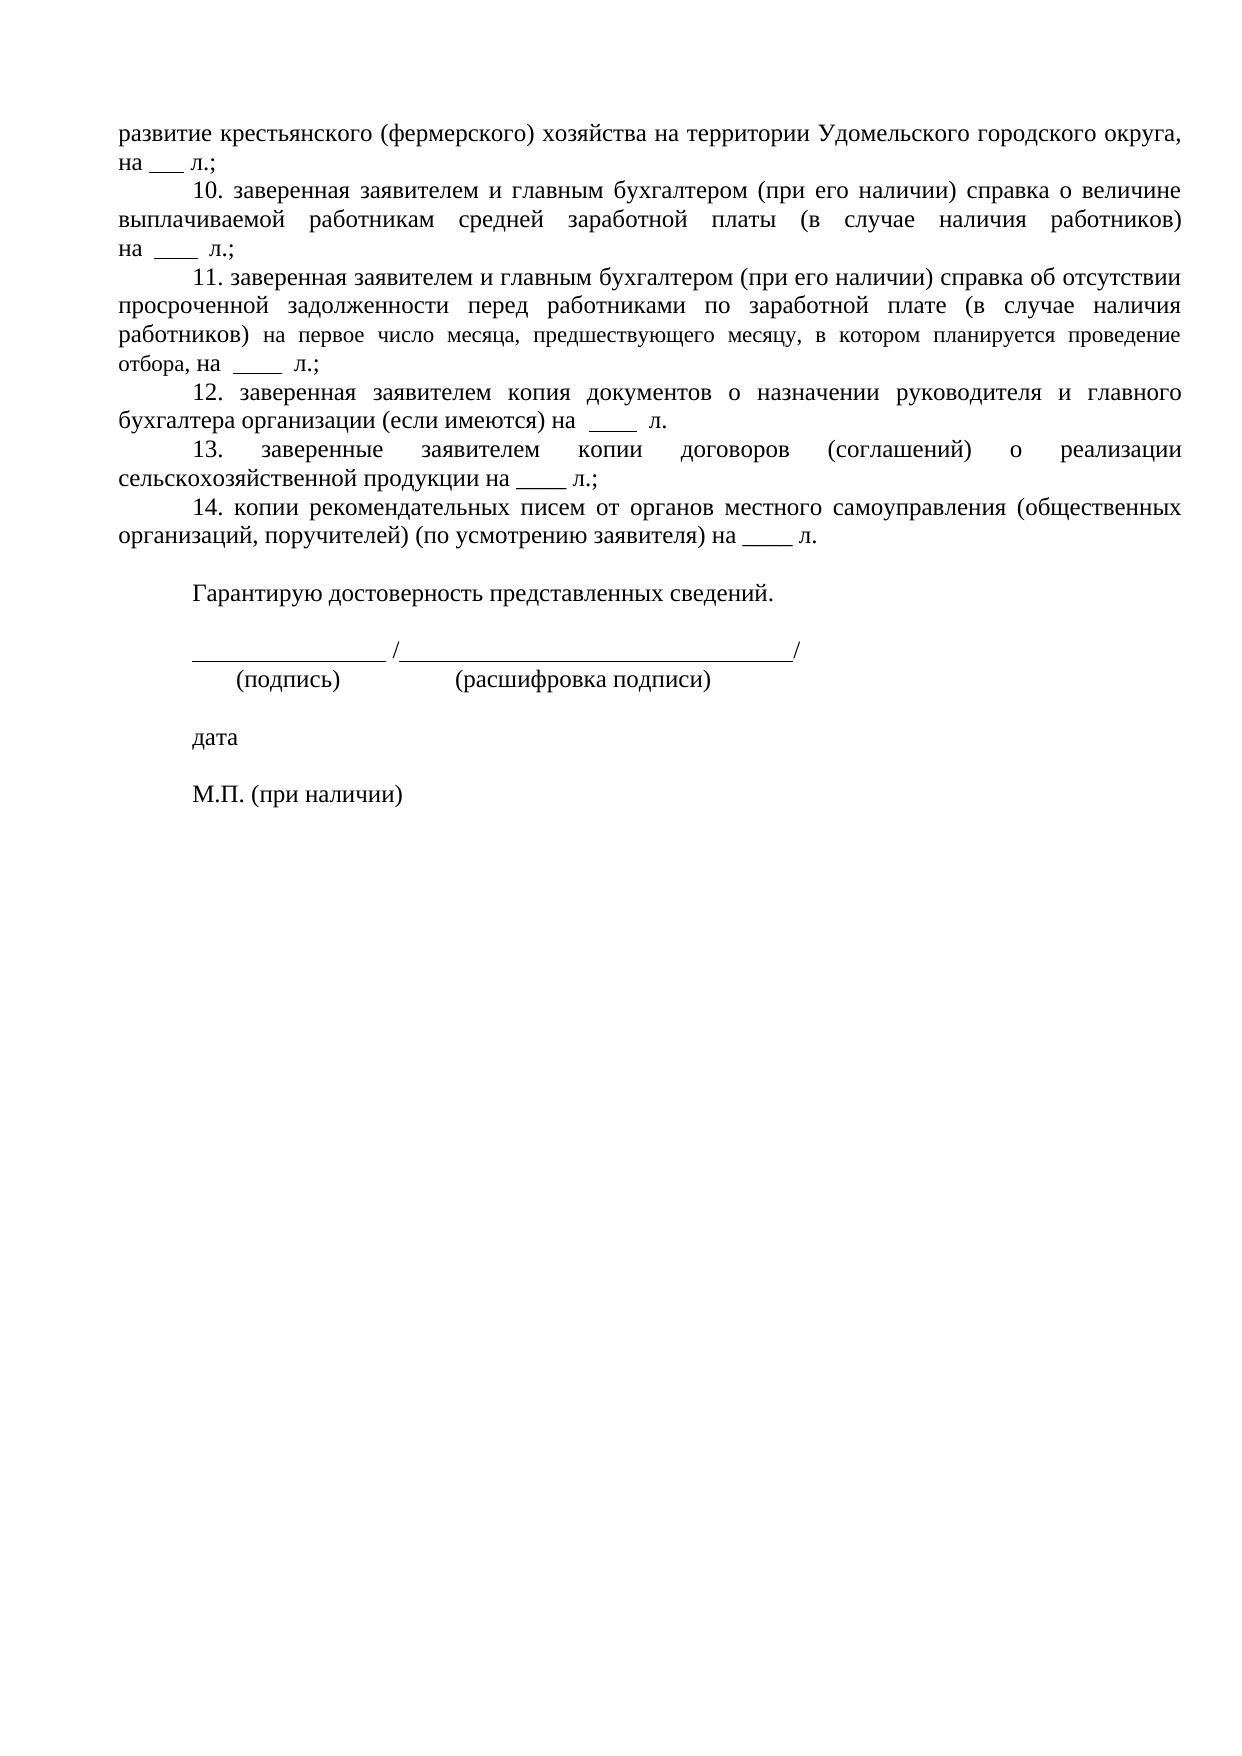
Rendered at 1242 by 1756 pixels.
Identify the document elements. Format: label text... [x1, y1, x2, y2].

text Гарантирую достоверность представленных сведений. [118, 578, 1183, 607]
list 12. заверенная заявителем копия документов о назначении руководителя и главного бухгалтера организации (если имеются) на л. [118, 377, 1183, 434]
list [118, 118, 1183, 176]
list 10. заверенная заявителем и главным бухгалтером (при его наличии) справка о величине выплачиваемой работникам средней заработной платы (в случае наличия работников) на л.; [118, 176, 1183, 262]
text 13. заверенные заявителем копии договоров (соглашений) о реализации сельскохозяйственной продукции на ____ л.; [118, 434, 1183, 492]
text / / [118, 636, 1183, 664]
text (подпись) (расшифровка подписи) [118, 664, 1183, 693]
list 11. заверенная заявителем и главным бухгалтером (при его наличии) справка об отсутствии просроченной задолженности перед работниками по заработной плате (в случае наличия работников) на первое число месяца, предшествующего месяцу, в котором планируется проведение отбора, на л.; [118, 262, 1183, 377]
text дата [118, 722, 1183, 751]
text 14. копии рекомендательных писем от органов местного самоуправления (общественных организаций, поручителей) (по усмотрению заявителя) на ____ л. [118, 492, 1183, 549]
text М.П. (при наличии) [118, 779, 1183, 808]
